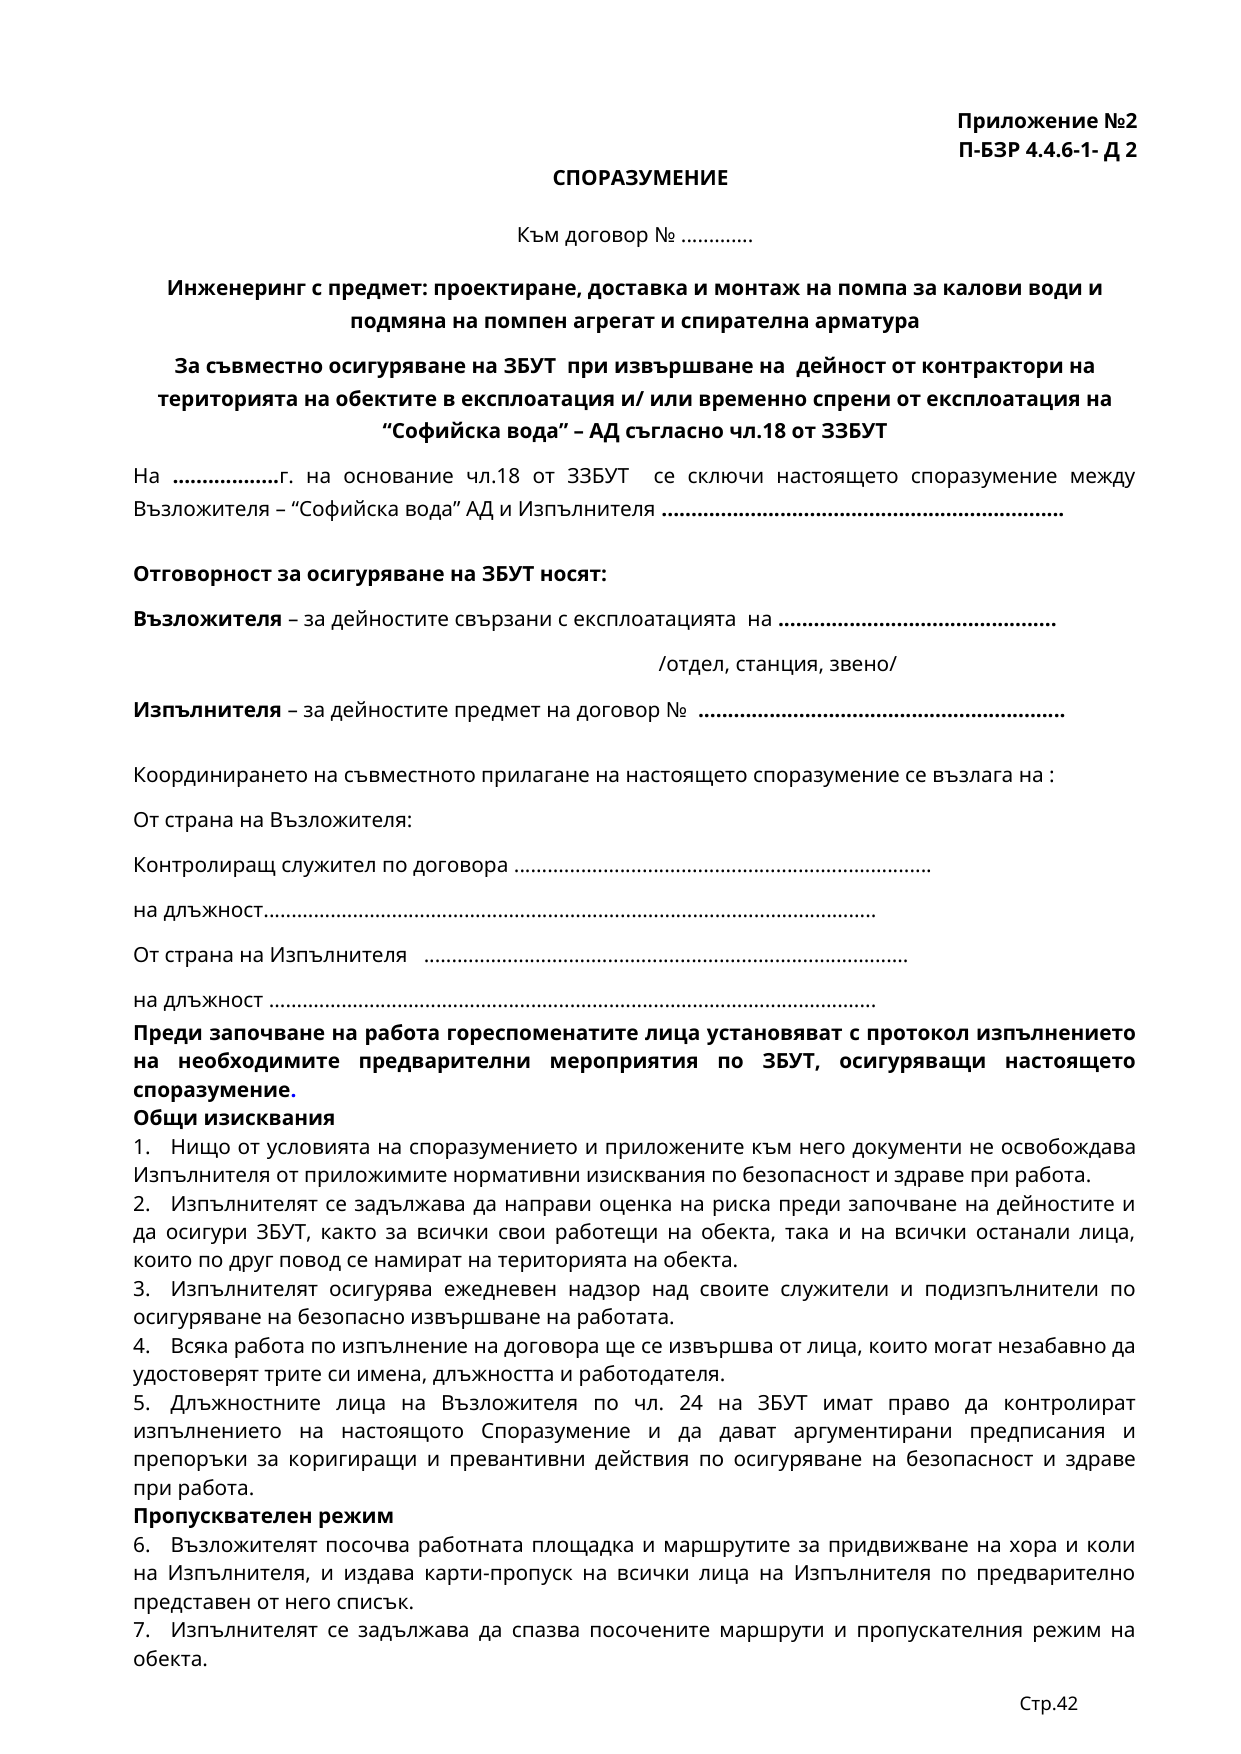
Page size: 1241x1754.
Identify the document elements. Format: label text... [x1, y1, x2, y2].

text на длъжност.............................................................................................................. [133, 895, 1137, 924]
text Към договор № ............. [133, 220, 1137, 248]
list Длъжностните лица на Възложителя по чл. 24 на ЗБУТ имат право да контролират изпълнението на настоящото Споразумение и да дават аргументирани предписания и препоръки за коригиращи и превантивни действия по осигуряване на безопасност и здраве при работа. [133, 1388, 1137, 1501]
text Преди започване на работа гореспоменатите лица установяват с протокол изпълнението на необходимите предварителни мероприятия по ЗБУТ, осигуряващи настоящето споразумение. [133, 1018, 1137, 1103]
text Координирането на съвместното прилагане на настоящето споразумение се възлага на : [133, 760, 1137, 788]
text Контролиращ служител по договора ........................................................................... [133, 850, 1137, 878]
text Възложителя – за дейностите свързани с експлоатацията на ............................................... [133, 604, 1137, 633]
text На ..................г. на основание чл.18 от ЗЗБУТ се сключи настоящето споразумение между Възложителя – “Софийска вода” АД и Изпълнителя .................................................................... [133, 462, 1137, 523]
text Общи изисквания [133, 1103, 1137, 1132]
text Инженеринг с предмет: проектиране, доставка и монтаж на помпа за калови води и подмяна на помпен агрегат и спирателна арматура [133, 273, 1137, 334]
text на длъжност ............................................................................................................. [133, 985, 1137, 1014]
list Изпълнителят се задължава да спазва посочените маршрути и пропускателния режим на обекта. [133, 1615, 1137, 1672]
title Приложение №2 [133, 106, 1137, 135]
text Изпълнителя – за дейностите предмет на договор № .............................................................. [133, 695, 1137, 723]
text Пропусквателен режим [133, 1501, 1137, 1530]
title СПОРАЗУМЕНИЕ [133, 163, 1137, 192]
list Всяка работа по изпълнение на договора ще се извършва от лица, които могат незабавно да удостоверят трите си имена, длъжността и работодателя. [133, 1331, 1137, 1388]
text От страна на Възложителя: [133, 805, 1137, 833]
text Отговорност за осигуряване на ЗБУТ носят: [133, 559, 1137, 588]
list Нищо от условията на споразумението и приложените към него документи не освобождава Изпълнителя от приложимите нормативни изисквания по безопасност и здраве при работа. [133, 1132, 1137, 1189]
list Възложителят посочва работната площадка и маршрутите за придвижване на хора и коли на Изпълнителя, и издава карти-пропуск на всички лица на Изпълнителя по предварително представен от него списък. [133, 1530, 1137, 1615]
list Изпълнителят се задължава да направи оценка на риска преди започване на дейностите и да осигури ЗБУТ, както за всички свои работещи на обекта, така и на всички останали лица, които по друг повод се намират на територията на обекта. [133, 1189, 1137, 1274]
title П-БЗР 4.4.6-1- Д 2 [133, 135, 1137, 163]
text /отдел, станция, звено/ [133, 649, 1137, 678]
text От страна на Изпълнителя ....................................................................................... [133, 940, 1137, 969]
text За съвместно осигуряване на ЗБУТ при извършване на дейност от контрактори на територията на обектите в експлоатация и/ или временно спрени от експлоатация на “Софийска вода” – АД съгласно чл.18 от ЗЗБУТ [133, 351, 1137, 445]
list Изпълнителят осигурява ежедневен надзор над своите служители и подизпълнители по осигуряване на безопасно извършване на работата. [133, 1274, 1137, 1331]
